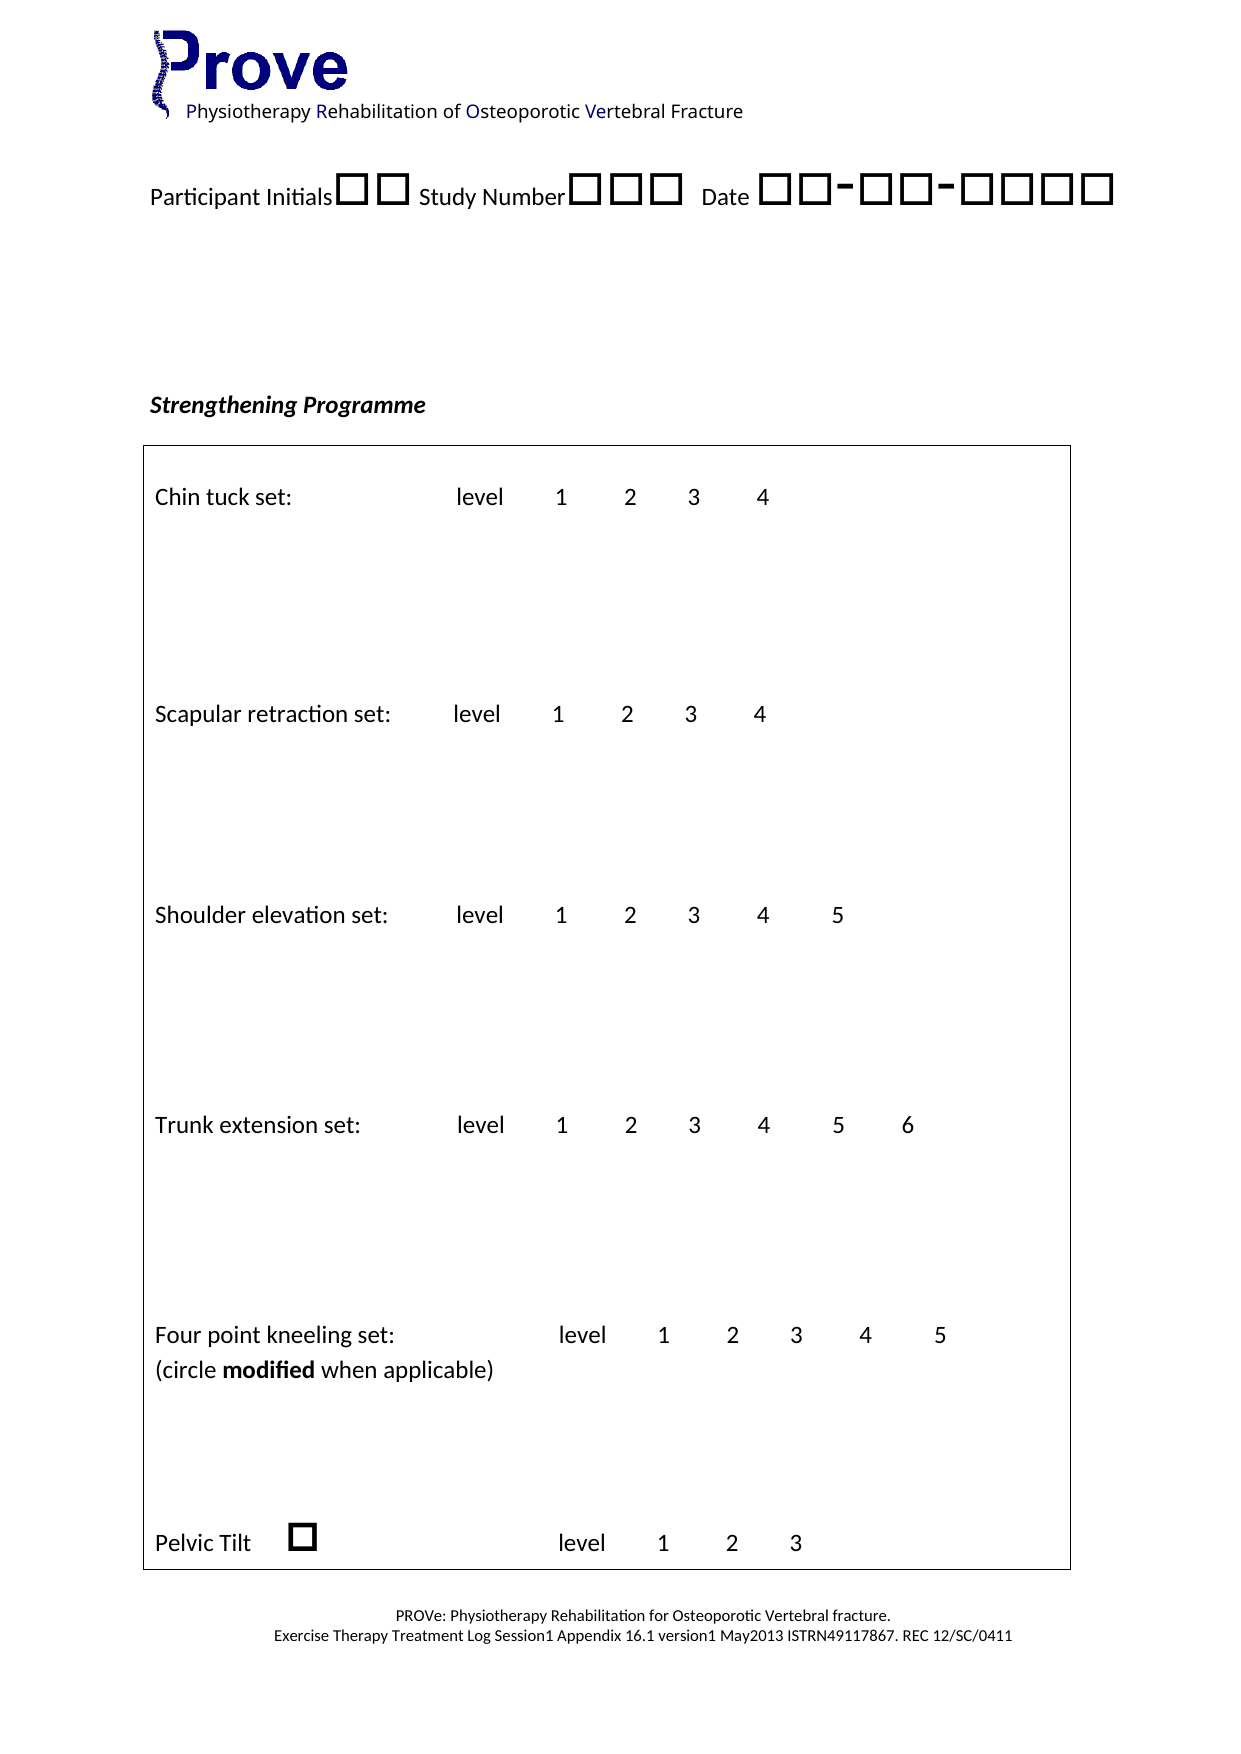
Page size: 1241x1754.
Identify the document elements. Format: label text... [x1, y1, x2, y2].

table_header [144, 446, 1070, 1569]
text Strengthening Programme [150, 389, 1137, 420]
picture [150, 28, 351, 120]
